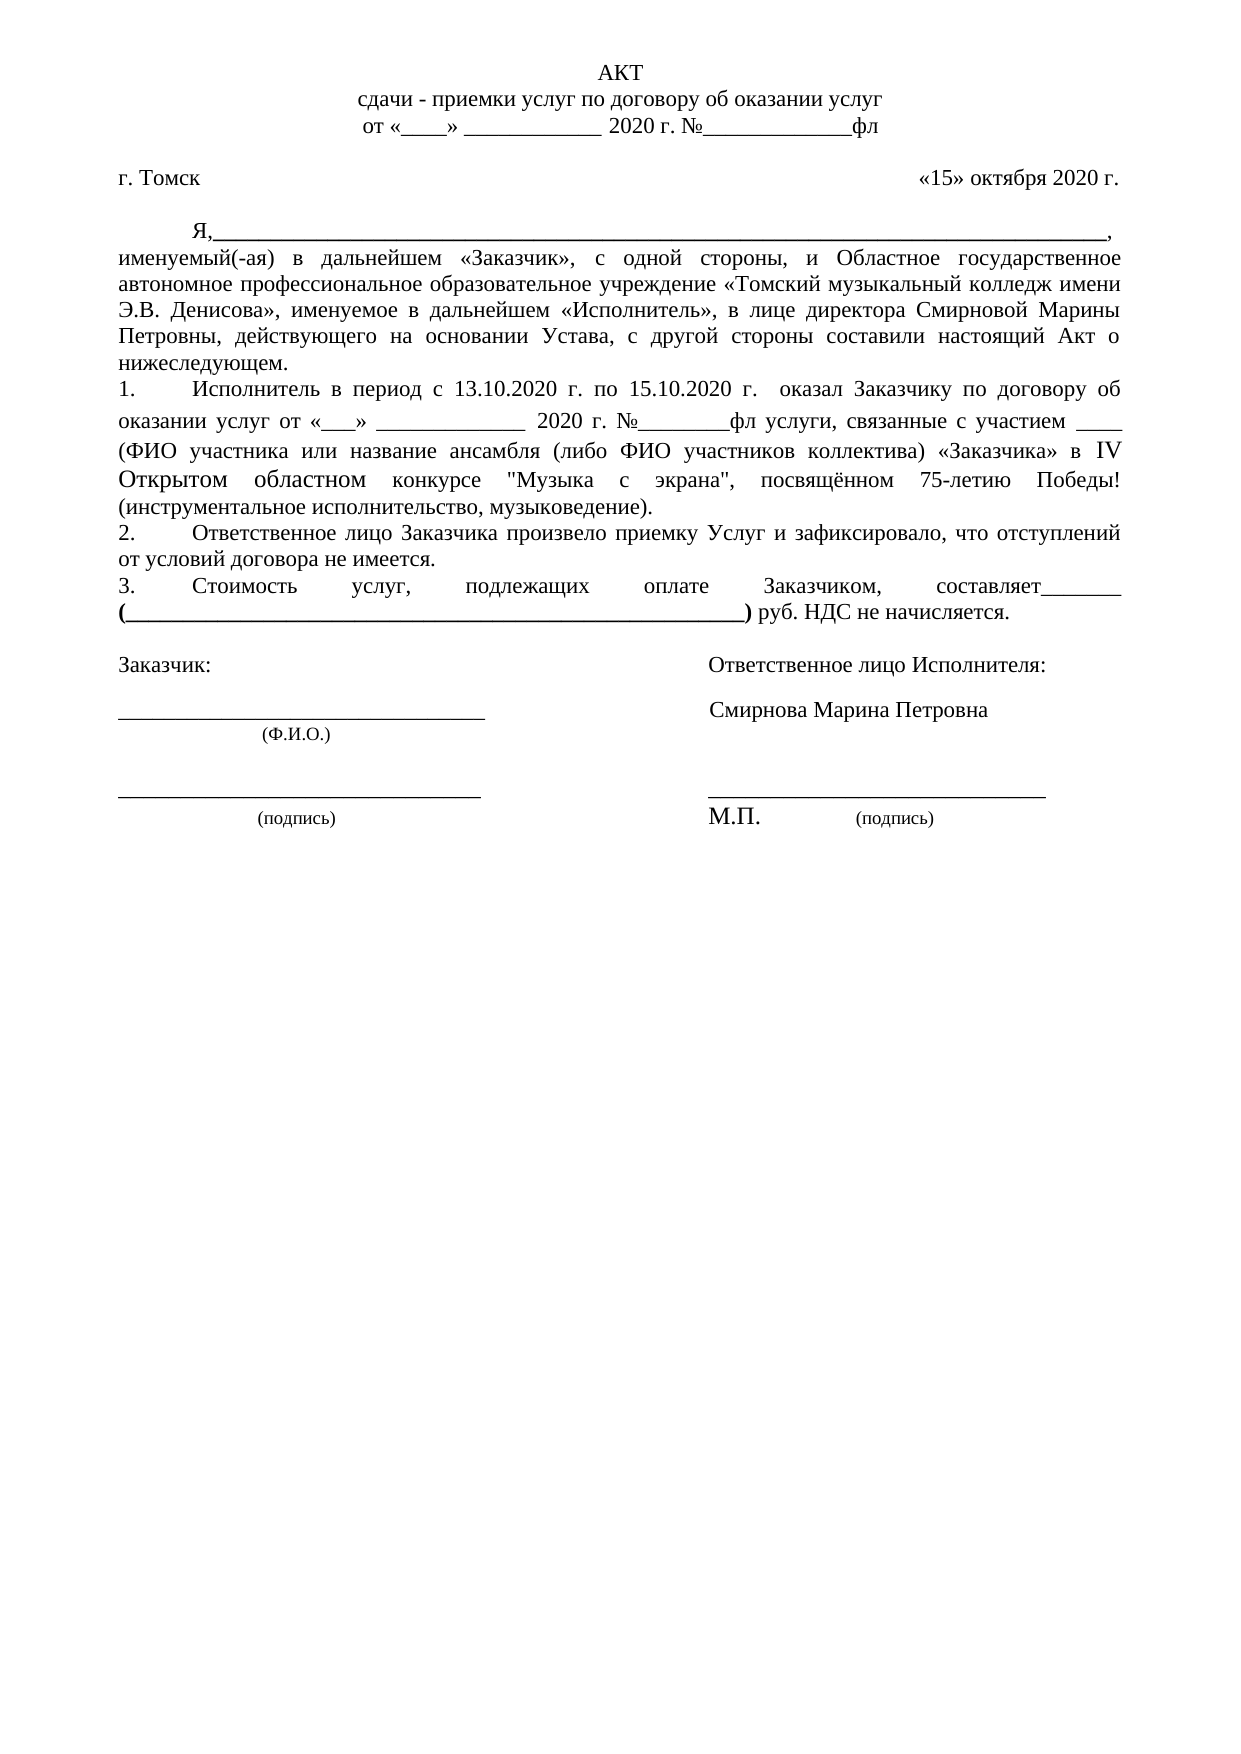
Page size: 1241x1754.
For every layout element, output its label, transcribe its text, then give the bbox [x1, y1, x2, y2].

text Я,______________________________________________________________________________, именуемый(-ая) в дальнейшем «Заказчик», с одной стороны, и Областное государственное автономное профессиональное образовательное учреждение «Томский музыкальный колледж имени Э.В. Денисова», именуемое в дальнейшем «Исполнитель», в лице директора Смирновой Марины Петровны, действующего на основании Устава, с другой стороны составили настоящий Акт о нижеследующем. [118, 217, 1122, 375]
text _____________________________ ___________________________ [118, 772, 1122, 801]
text (Ф.И.О.) [192, 723, 1122, 744]
text 2. Ответственное лицо Заказчика произвело приемку Услуг и зафиксировало, что отступлений от условий договора не имеется. [118, 519, 1122, 572]
text 1. Исполнитель в период с 13.10.2020 г. по 15.10.2020 г. оказал Заказчику по договору об оказании услуг от «___» _____________ 2020 г. №________фл услуги, связанные с участием ____ (ФИО участника или название ансамбля (либо ФИО участников коллектива) «Заказчика» в IV Открытом областном конкурсе "Музыка с экрана", посвящённом 75-летию Победы! (инструментальное исполнительство, музыковедение). [118, 375, 1122, 519]
text г. Томск «15» октября 2020 г. [118, 164, 1122, 191]
text (подпись) М.П. (подпись) [192, 801, 1122, 830]
text сдачи - приемки услуг по договору об оказании услуг [118, 85, 1122, 112]
text ________________________________ Смирнова Марина Петровна [118, 696, 1122, 723]
text АКТ [118, 59, 1122, 85]
text от «____» ____________ 2020 г. №_____________фл [118, 112, 1122, 138]
text Заказчик: Ответственное лицо Исполнителя: [118, 651, 1122, 677]
text 3. Стоимость услуг, подлежащих оплате Заказчиком, составляет_______ (______________________________________________________) руб. НДС не начисляется. [118, 572, 1122, 624]
